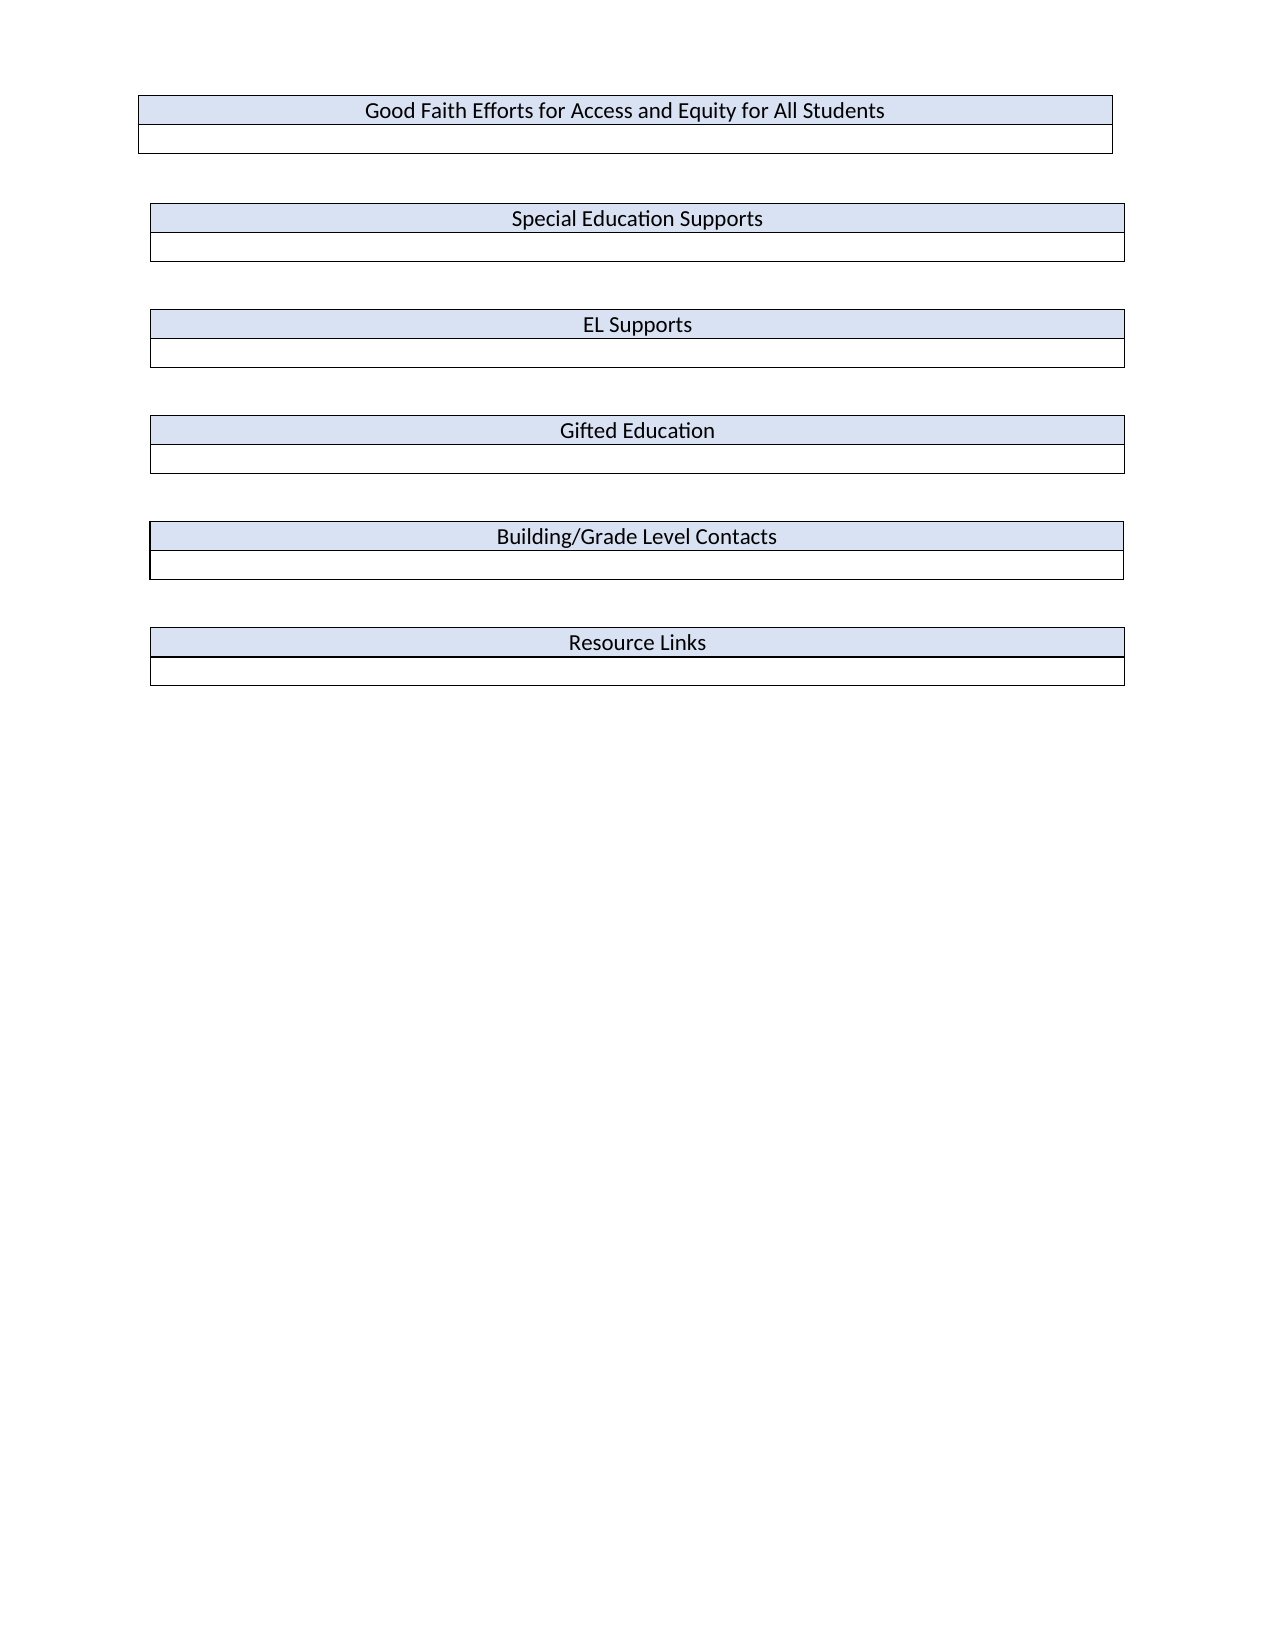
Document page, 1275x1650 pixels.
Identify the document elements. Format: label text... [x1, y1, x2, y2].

table_cell [151, 658, 1124, 685]
table_cell [139, 125, 1112, 153]
table_header Special Education Supports [151, 204, 1124, 232]
table_header EL Supports [151, 310, 1124, 338]
table_cell [151, 339, 1124, 367]
table_header Good Faith Efforts for Access and Equity for All Students [139, 96, 1112, 124]
table_cell [151, 551, 1123, 579]
table_cell [151, 233, 1124, 261]
table_cell [151, 445, 1124, 473]
table_header Building/Grade Level Contacts [151, 522, 1123, 550]
table_header Resource Links [151, 628, 1124, 656]
table_header Gifted Education [151, 416, 1124, 444]
